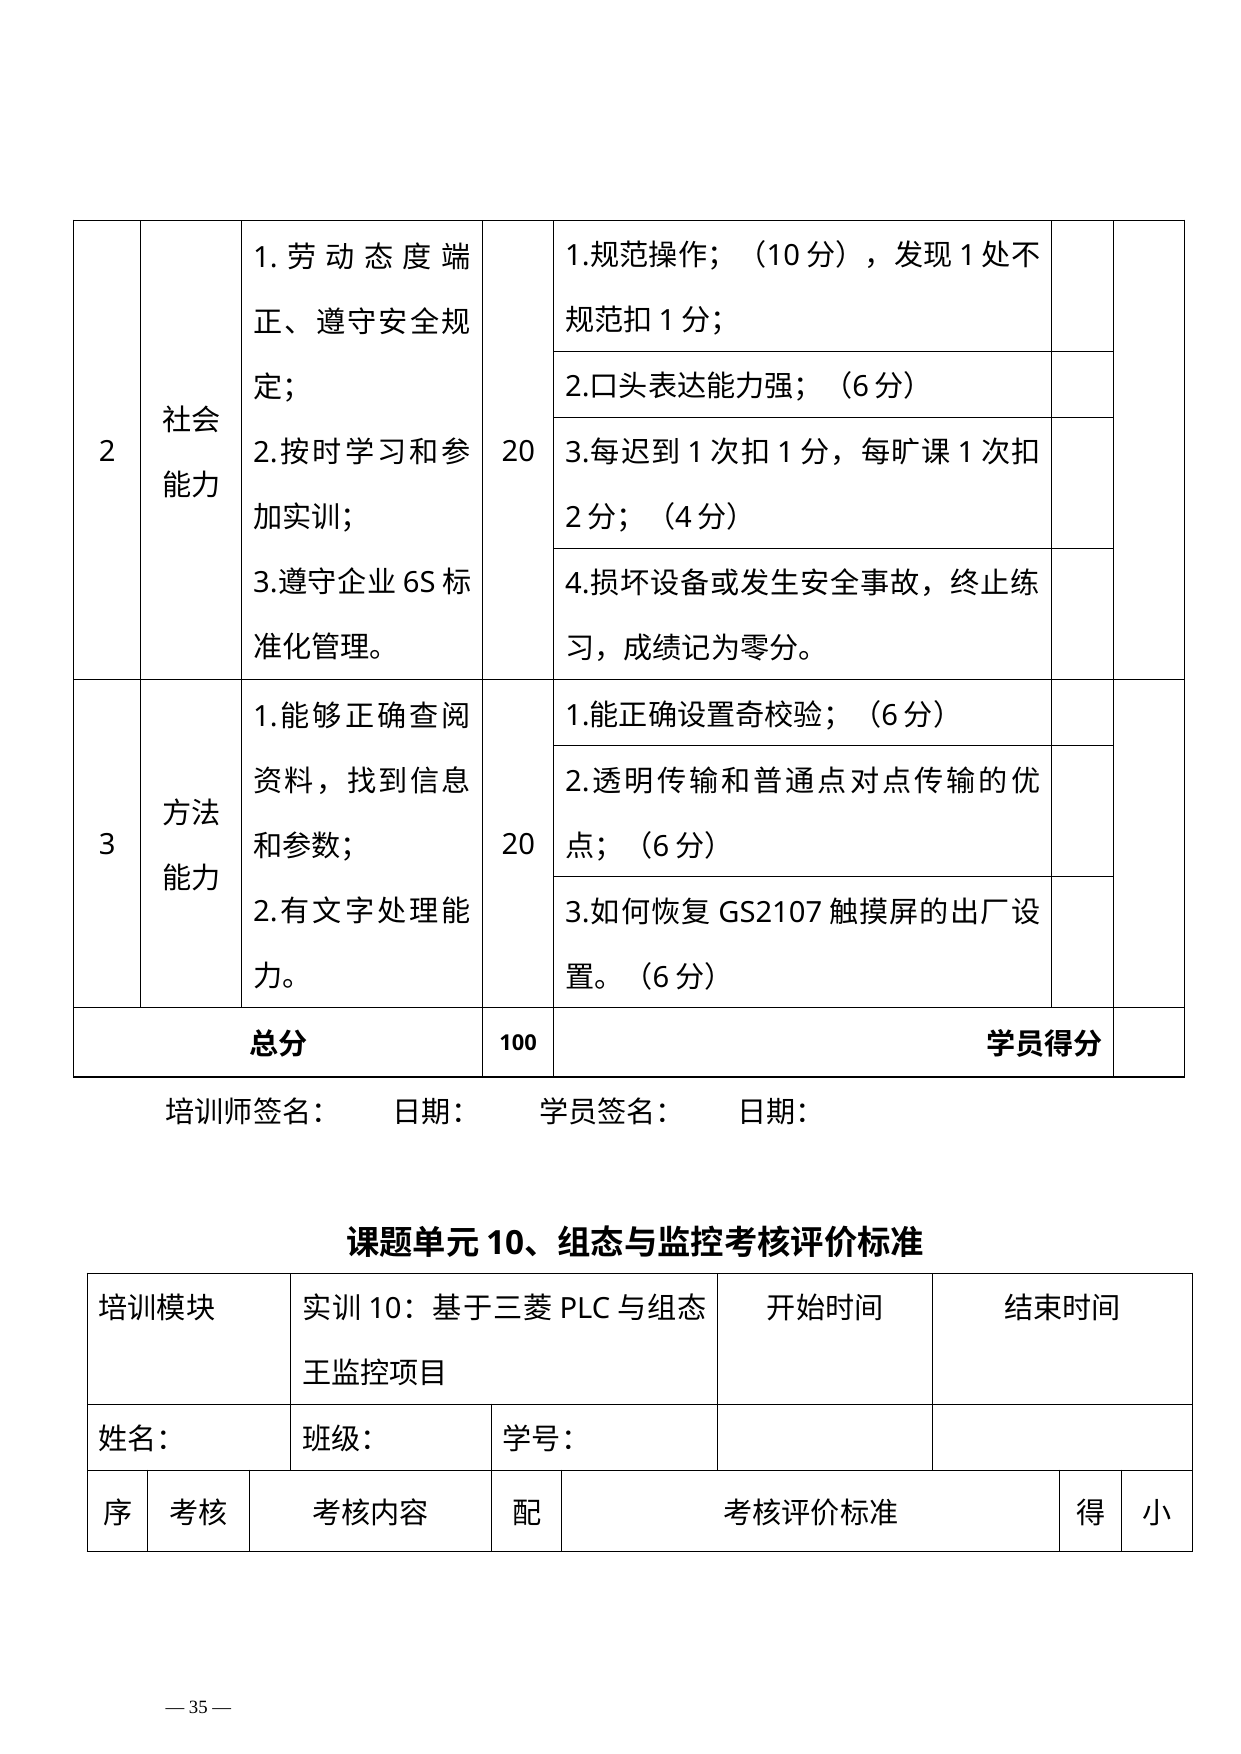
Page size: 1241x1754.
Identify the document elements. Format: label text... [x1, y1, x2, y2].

table_cell 考核项目 [148, 1471, 249, 1551]
table_cell 20 [483, 221, 553, 679]
table_cell [1052, 746, 1113, 876]
table_cell 得分 [1060, 1471, 1121, 1551]
table_cell 2.口头表达能力强；（6分） [554, 352, 1051, 417]
table_cell 3.每迟到1次扣1分，每旷课1次扣2分；（4分） [554, 418, 1051, 548]
table_cell [1052, 221, 1113, 351]
table_cell [1052, 877, 1113, 1007]
table_cell 3 [74, 680, 140, 1007]
table_cell 姓名： [88, 1405, 290, 1469]
table_cell [1114, 680, 1184, 1007]
table_cell 考核评价标准 [562, 1471, 1059, 1551]
table_cell 1.能正确设置奇校验；（6分） [554, 680, 1051, 745]
table_cell [1052, 549, 1113, 679]
table_cell 1.规范操作；（10分），发现1处不规范扣1分； [554, 221, 1051, 351]
table_cell 序号 [88, 1471, 147, 1551]
table_cell 20 [483, 680, 553, 1007]
table_cell 社会能力 [141, 221, 241, 679]
table_cell 3.如何恢复GS2107触摸屏的出厂设置。（6分） [554, 877, 1051, 1007]
table_cell 班级： [291, 1405, 491, 1469]
table_cell [1052, 680, 1113, 745]
table_cell 4.损坏设备或发生安全事故，终止练习，成绩记为零分。 [554, 549, 1051, 679]
table_cell 2.透明传输和普通点对点传输的优点；（6分） [554, 746, 1051, 876]
table_cell [1052, 352, 1113, 417]
table_cell 总分 [74, 1008, 482, 1076]
table_header 结束时间 [933, 1274, 1192, 1403]
table_cell 100 [483, 1008, 553, 1076]
table_cell [718, 1405, 932, 1469]
table_cell 1.劳动态度端正、遵守安全规定； 2.按时学习和参加实训； 3.遵守企业6S标准化管理。 [242, 221, 482, 679]
table_cell 小计 [1122, 1471, 1192, 1551]
table_cell [1114, 221, 1184, 679]
table_cell 2 [74, 221, 140, 679]
text 课题单元10、组态与监控考核评价标准 [165, 1207, 1104, 1272]
table_cell 方法能力 [141, 680, 241, 1007]
table_cell 1.能够正确查阅资料，找到信息和参数； 2.有文字处理能力。 [242, 680, 482, 1007]
table_cell 配分 [492, 1471, 561, 1551]
table_cell [933, 1405, 1192, 1469]
table_cell 学员得分 [554, 1008, 1113, 1076]
table_header 实训10：基于三菱PLC与组态王监控项目 [291, 1274, 717, 1403]
table_cell [1114, 1008, 1184, 1076]
table_header 开始时间 [718, 1274, 932, 1403]
table_cell [1052, 418, 1113, 548]
text 培训师签名： 日期： 学员签名： 日期： [165, 1078, 1104, 1142]
table_cell 学号： [492, 1405, 717, 1469]
table_cell 考核内容 [250, 1471, 491, 1551]
table_header 培训模块 [88, 1274, 290, 1403]
